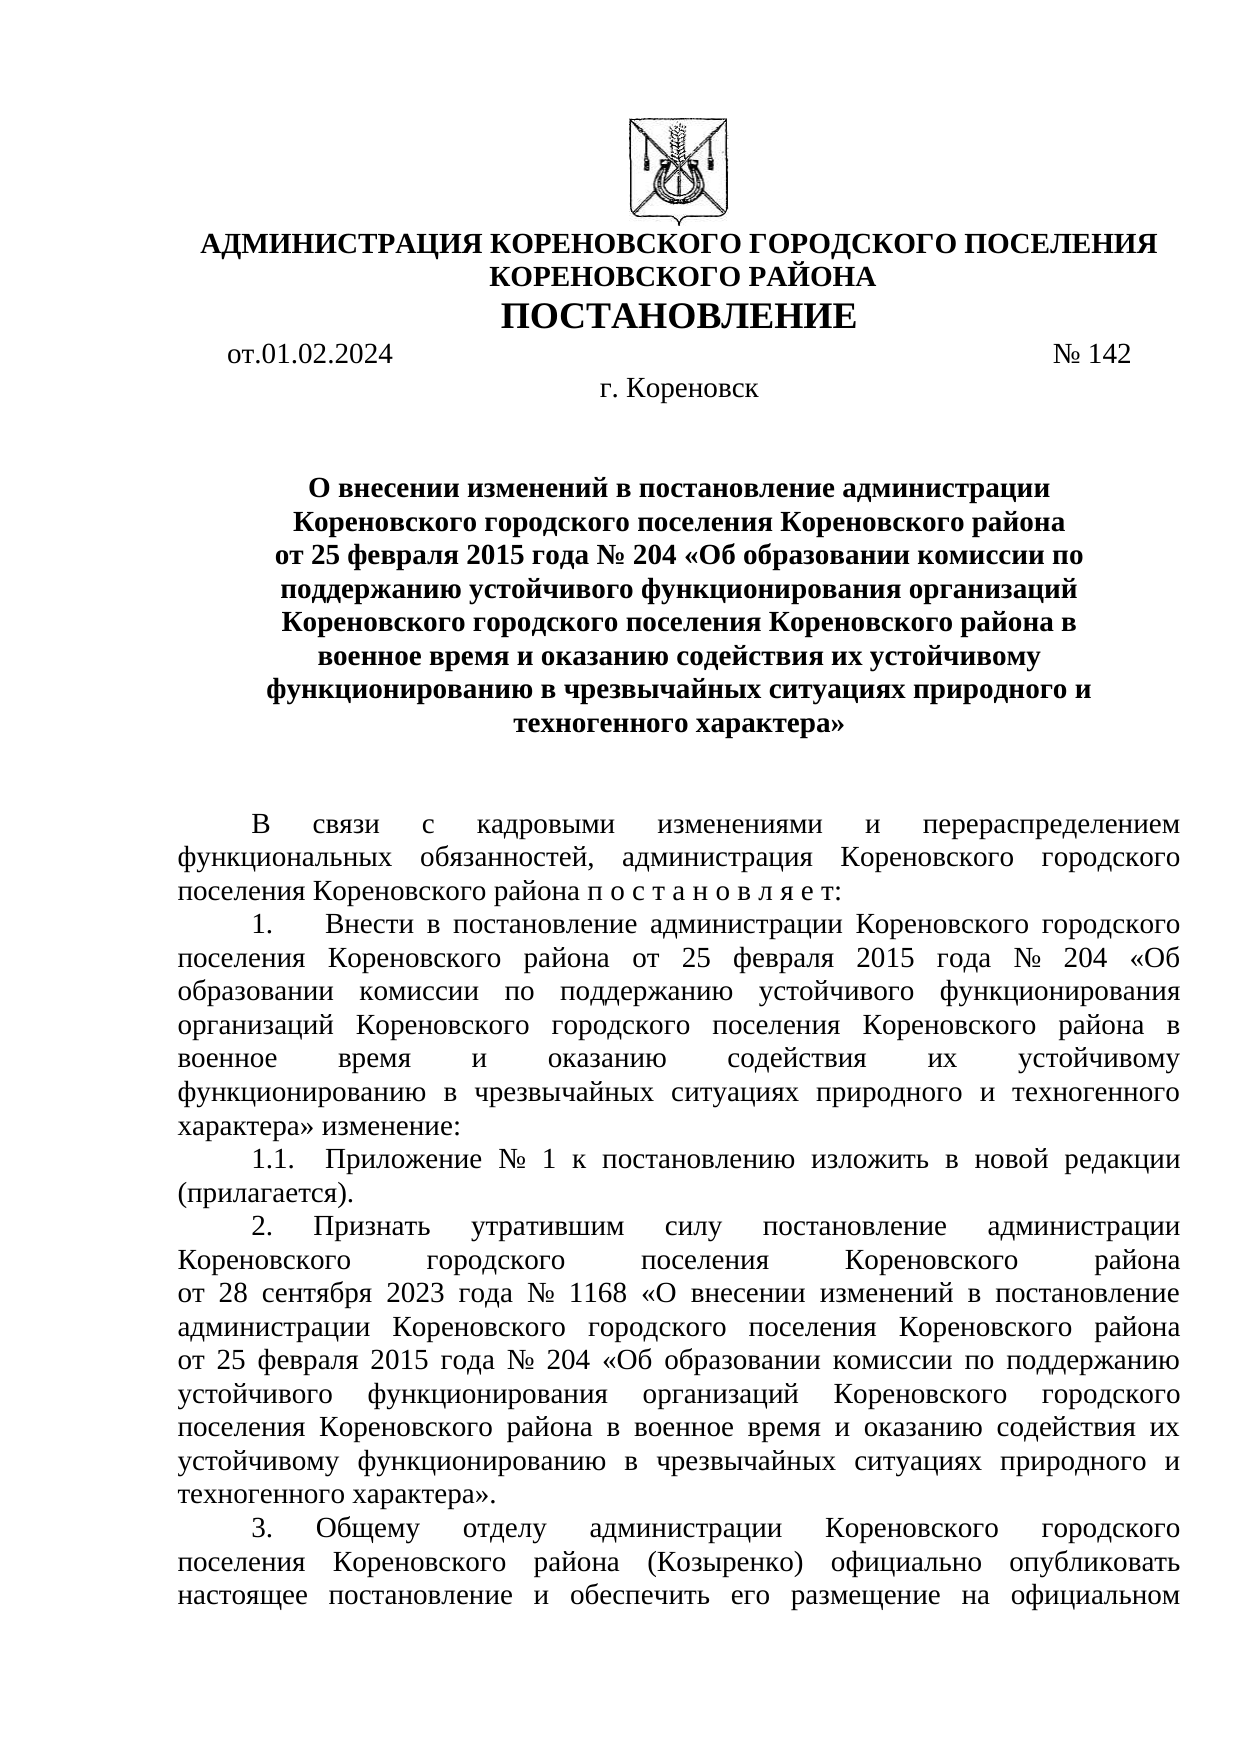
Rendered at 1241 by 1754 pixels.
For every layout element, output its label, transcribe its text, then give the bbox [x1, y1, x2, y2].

text 2. Признать утратившим силу постановление администрации Кореновского городского поселения Кореновского района от 28 сентября 2023 года № 1168 «О внесении изменений в постановление администрации Кореновского городского поселения Кореновского района от 25 февраля 2015 года № 204 «Об образовании комиссии по поддержанию устойчивого функционирования организаций Кореновского городского поселения Кореновского района в военное время и оказанию содействия их устойчивому функционированию в чрезвычайных ситуациях природного и техногенного характера». [177, 1208, 1181, 1510]
text ПОСТАНОВЛЕНИЕ [177, 293, 1181, 336]
text от 25 февраля 2015 года № 204 «Об образовании комиссии по [177, 537, 1181, 571]
list Приложение № 1 к постановлению изложить в новой редакции (прилагается). [177, 1141, 1181, 1208]
text Кореновского городского поселения Кореновского района в [177, 604, 1181, 638]
text от.01.02.2024 № 142 [177, 336, 1181, 370]
text В связи с кадровыми изменениями и перераспределением функциональных обязанностей, администрация Кореновского городского поселения Кореновского района п о с т а н о в л я е т: [177, 806, 1181, 906]
text функционированию в чрезвычайных ситуациях природного и техногенного характера» [177, 672, 1181, 739]
text КОРЕНОВСКОГО РАЙОНА [177, 259, 1181, 293]
list Внести в постановление администрации Кореновского городского поселения Кореновского района от 25 февраля 2015 года № 204 «Об образовании комиссии по поддержанию устойчивого функционирования организаций Кореновского городского поселения Кореновского района в военное время и оказанию содействия их устойчивому функционированию в чрезвычайных ситуациях природного и техногенного характера» изменение: [177, 906, 1181, 1141]
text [177, 1510, 1181, 1611]
text Кореновского городского поселения Кореновского района [177, 504, 1181, 537]
picture [629, 118, 729, 226]
text О внесении изменений в постановление администрации [177, 470, 1181, 504]
text АДМИНИСТРАЦИЯ КОРЕНОВСКОГО ГОРОДСКОГО ПОСЕЛЕНИЯ [177, 226, 1181, 259]
text поддержанию устойчивого функционирования организаций [177, 571, 1181, 604]
text военное время и оказанию содействия их устойчивому [177, 638, 1181, 672]
text г. Кореновск [177, 370, 1181, 403]
